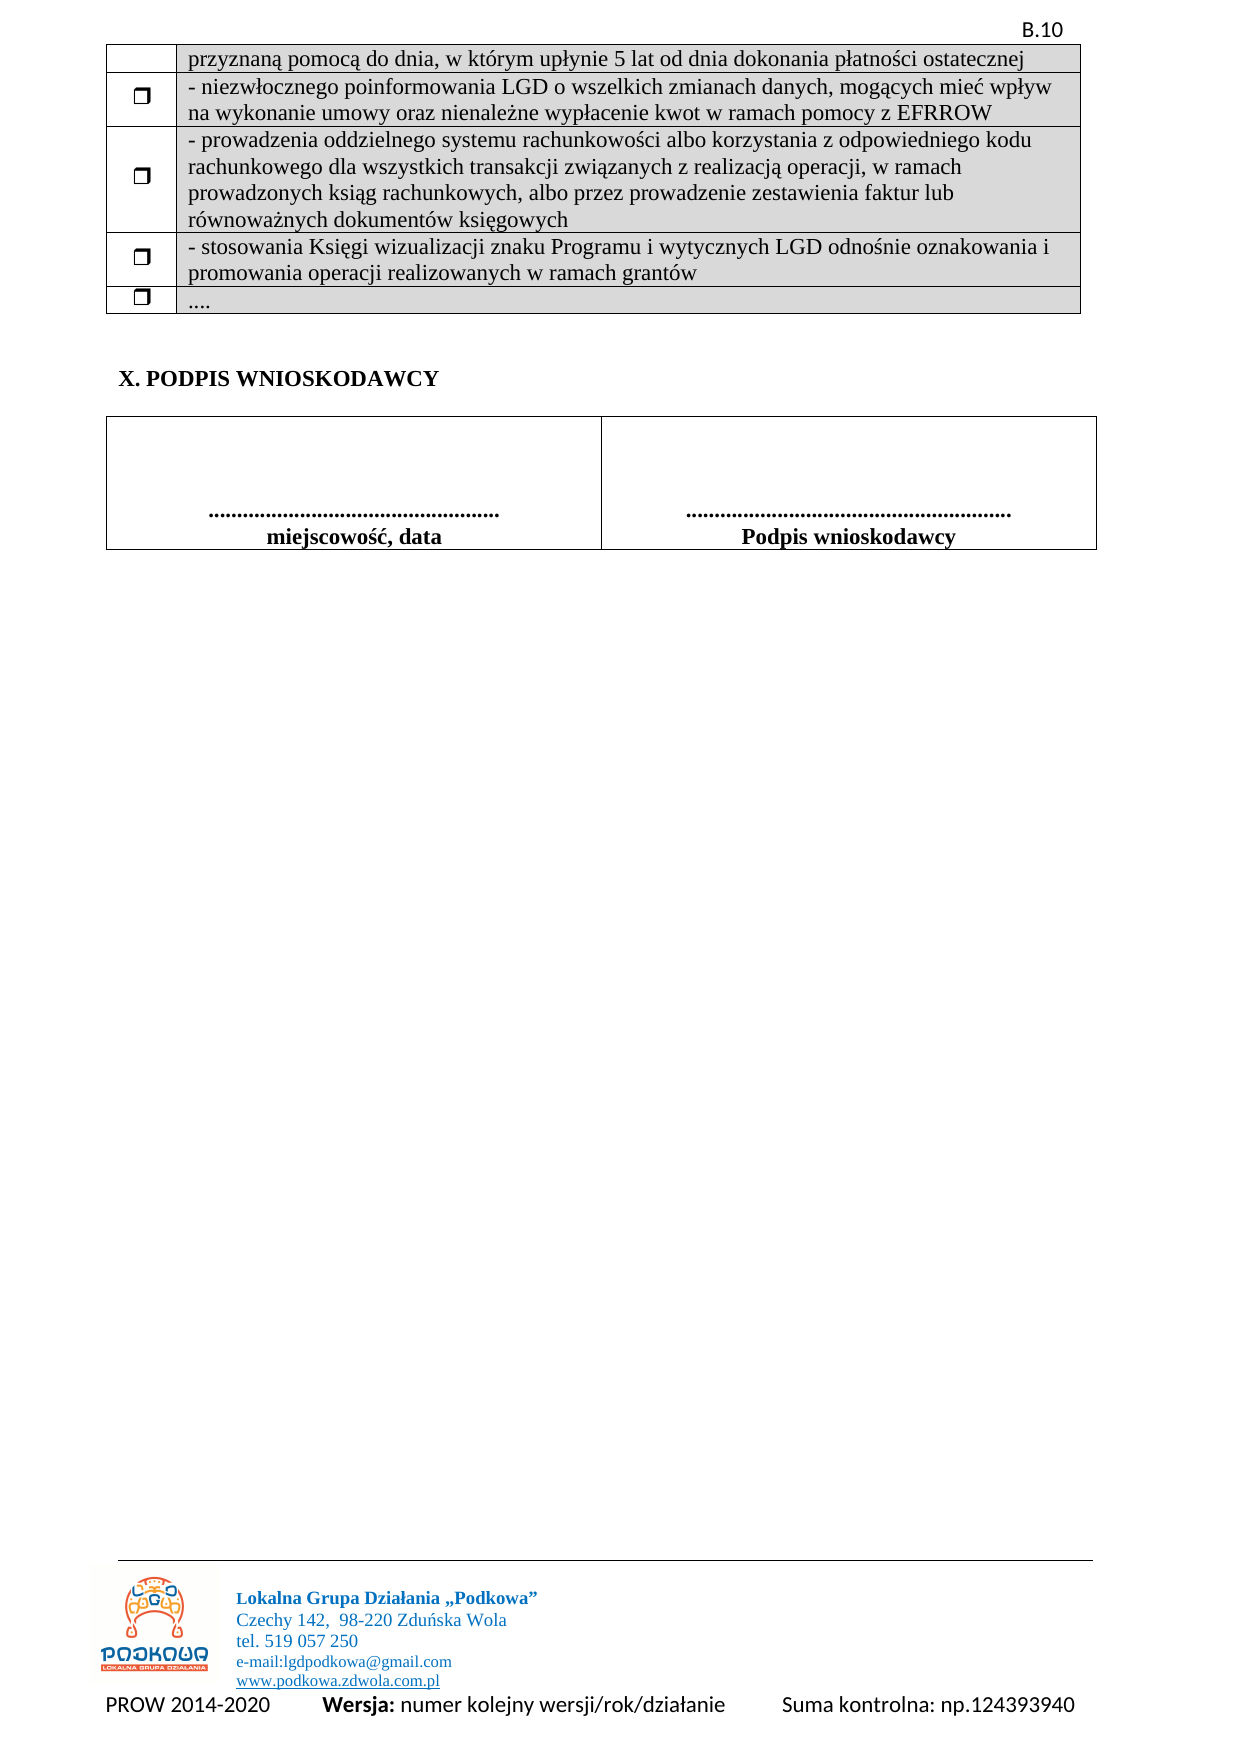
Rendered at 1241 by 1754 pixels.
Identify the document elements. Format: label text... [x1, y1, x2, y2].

table_cell [107, 287, 176, 313]
table_cell [107, 73, 176, 126]
table_cell - prowadzenia oddzielnego systemu rachunkowości albo korzystania z odpowiedniego kodu rachunkowego dla wszystkich transakcji związanych z realizacją operacji, w ramach prowadzonych ksiąg rachunkowych, albo przez prowadzenie zestawienia faktur lub równoważnych dokumentów księgowych [177, 127, 1080, 232]
table_cell [107, 127, 176, 232]
table_header ................................................... miejscowość, data [107, 417, 601, 549]
picture [89, 1564, 220, 1684]
table_cell [107, 45, 176, 72]
table_cell - stosowania Księgi wizualizacji znaku Programu i wytycznych LGD odnośnie oznakowania i promowania operacji realizowanych w ramach grantów [177, 233, 1080, 286]
table_cell [107, 233, 176, 286]
table_cell .... [177, 287, 1080, 313]
table_cell - niezwłocznego poinformowania LGD o wszelkich zmianach danych, mogących mieć wpływ na wykonanie umowy oraz nienależne wypłacenie kwot w ramach pomocy z EFRROW [177, 73, 1080, 126]
text X. PODPIS WNIOSKODAWCY [118, 365, 1093, 392]
table_header ......................................................... Podpis wnioskodawcy [602, 417, 1096, 549]
